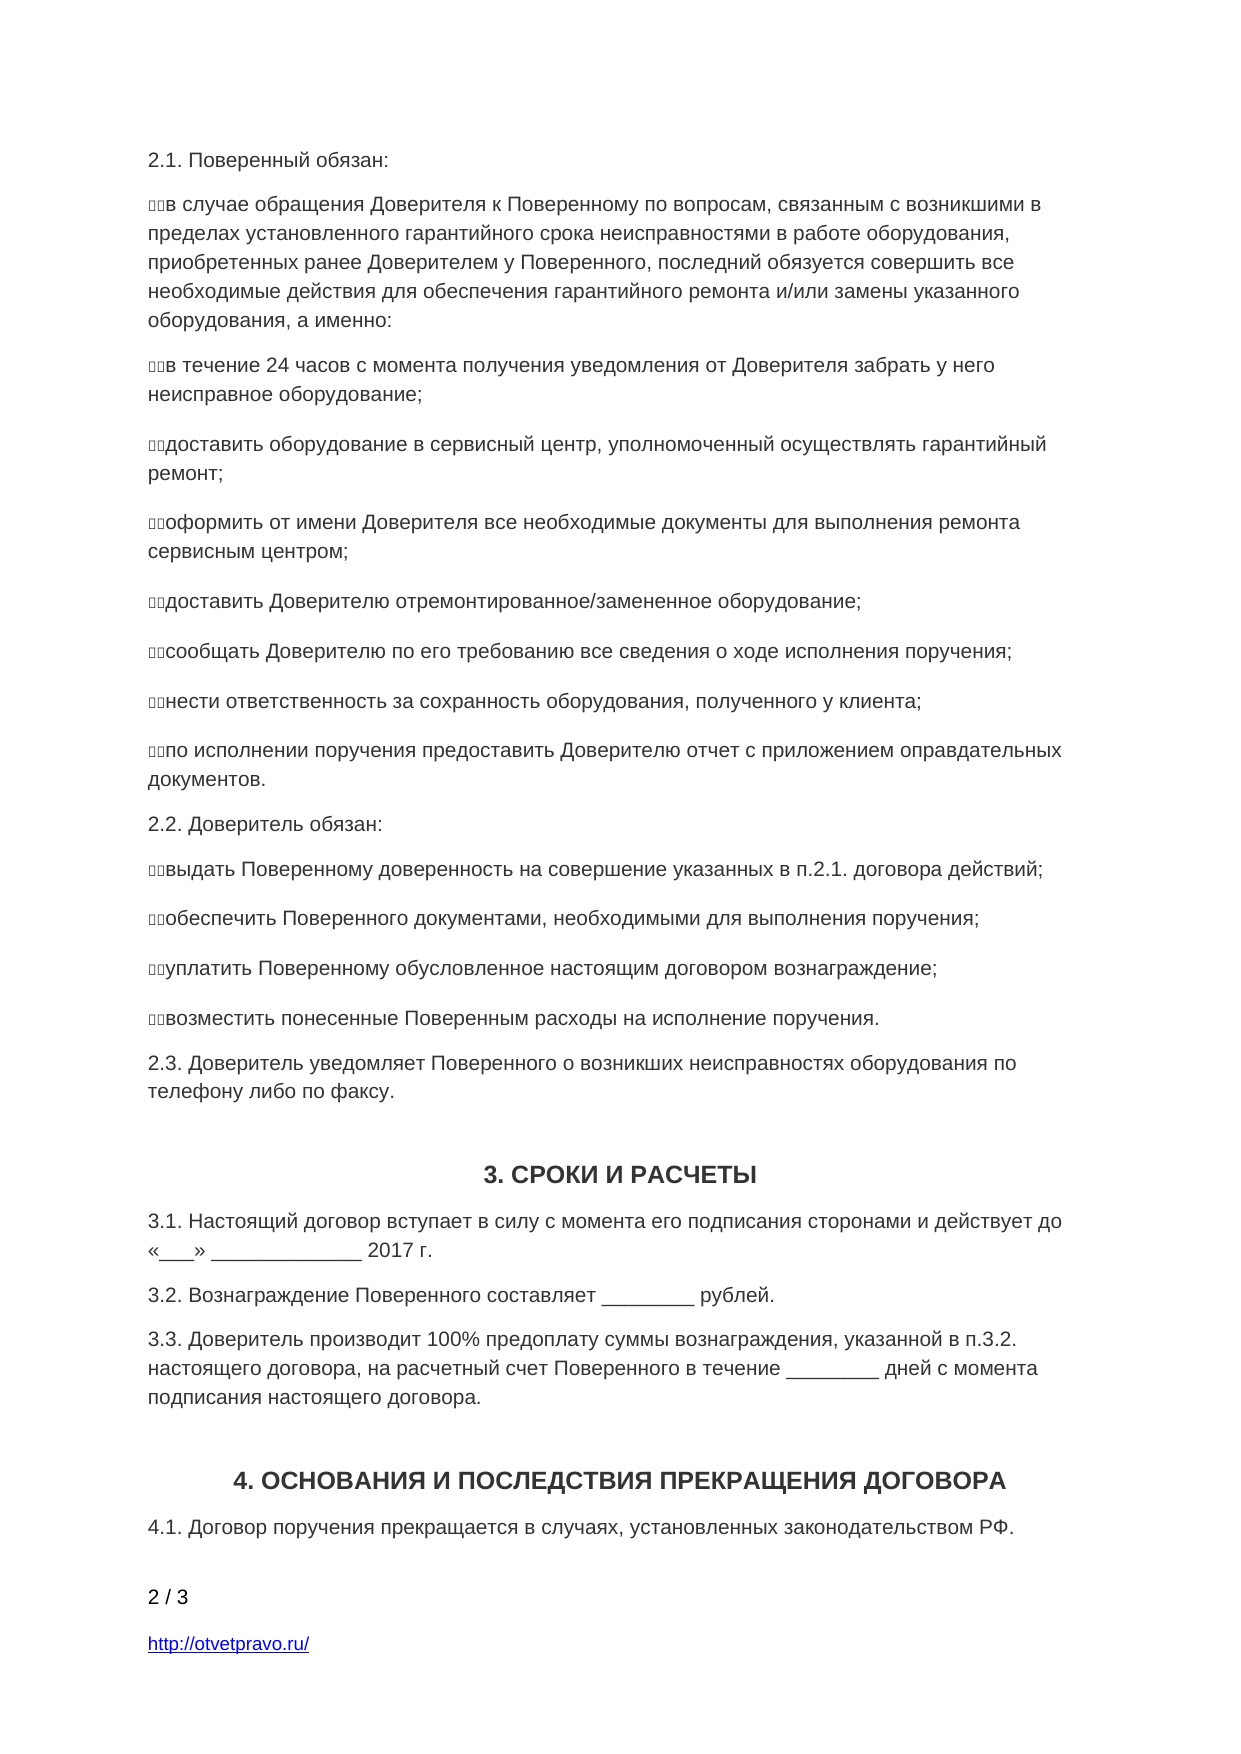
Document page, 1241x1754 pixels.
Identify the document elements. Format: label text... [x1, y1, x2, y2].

text 4.1. Договор поручения прекращается в случаях, установленных законодательством РФ. [148, 1515, 1092, 1539]
text выдать Поверенному доверенность на совершение указанных в п.2.1. договора действий; [148, 856, 1092, 880]
text 3.1. Настоящий договор вступает в силу с момента его подписания сторонами и действует до «___» _____________ 2017 г. [148, 1209, 1092, 1262]
text нести ответственность за сохранность оборудования, полученного у клиента; [148, 688, 1092, 712]
text 3. СРОКИ И РАСЧЕТЫ [148, 1160, 1092, 1189]
text доставить оборудование в сервисный центр, уполномоченный осуществлять гарантийный ремонт; [148, 431, 1092, 484]
text 2.2. Доверитель обязан: [148, 812, 1092, 836]
text в течение 24 часов с момента получения уведомления от Доверителя забрать у него неисправное оборудование; [148, 353, 1092, 406]
text в случае обращения Доверителя к Поверенному по вопросам, связанным с возникшими в пределах установленного гарантийного срока неисправностями в работе оборудования, приобретенных ранее Доверителем у Поверенного, последний обязуется совершить все необходимые действия для обеспечения гарантийного ремонта и/или замены указанного оборудования, а именно: [148, 192, 1092, 332]
text обеспечить Поверенного документами, необходимыми для выполнения поручения; [148, 906, 1092, 930]
text 2.3. Доверитель уведомляет Поверенного о возникших неисправностях оборудования по телефону либо по факсу. [148, 1050, 1092, 1103]
text возместить понесенные Поверенным расходы на исполнение поручения. [148, 1006, 1092, 1030]
text 2.1. Поверенный обязан: [148, 148, 1092, 172]
text доставить Доверителю отремонтированное/замененное оборудование; [148, 589, 1092, 613]
text по исполнении поручения предоставить Доверителю отчет с приложением оправдательных документов. [148, 738, 1092, 791]
text 3.2. Вознаграждение Поверенного составляет ________ рублей. [148, 1283, 1092, 1307]
text уплатить Поверенному обусловленное настоящим договором вознаграждение; [148, 956, 1092, 980]
text 4. ОСНОВАНИЯ И ПОСЛЕДСТВИЯ ПРЕКРАЩЕНИЯ ДОГОВОРА [148, 1466, 1092, 1495]
text оформить от имени Доверителя все необходимые документы для выполнения ремонта сервисным центром; [148, 510, 1092, 563]
text сообщать Доверителю по его требованию все сведения о ходе исполнения поручения; [148, 639, 1092, 663]
text 3.3. Доверитель производит 100% предоплату суммы вознаграждения, указанной в п.3.2. настоящего договора, на расчетный счет Поверенного в течение ________ дней с момента подписания настоящего договора. [148, 1327, 1092, 1409]
